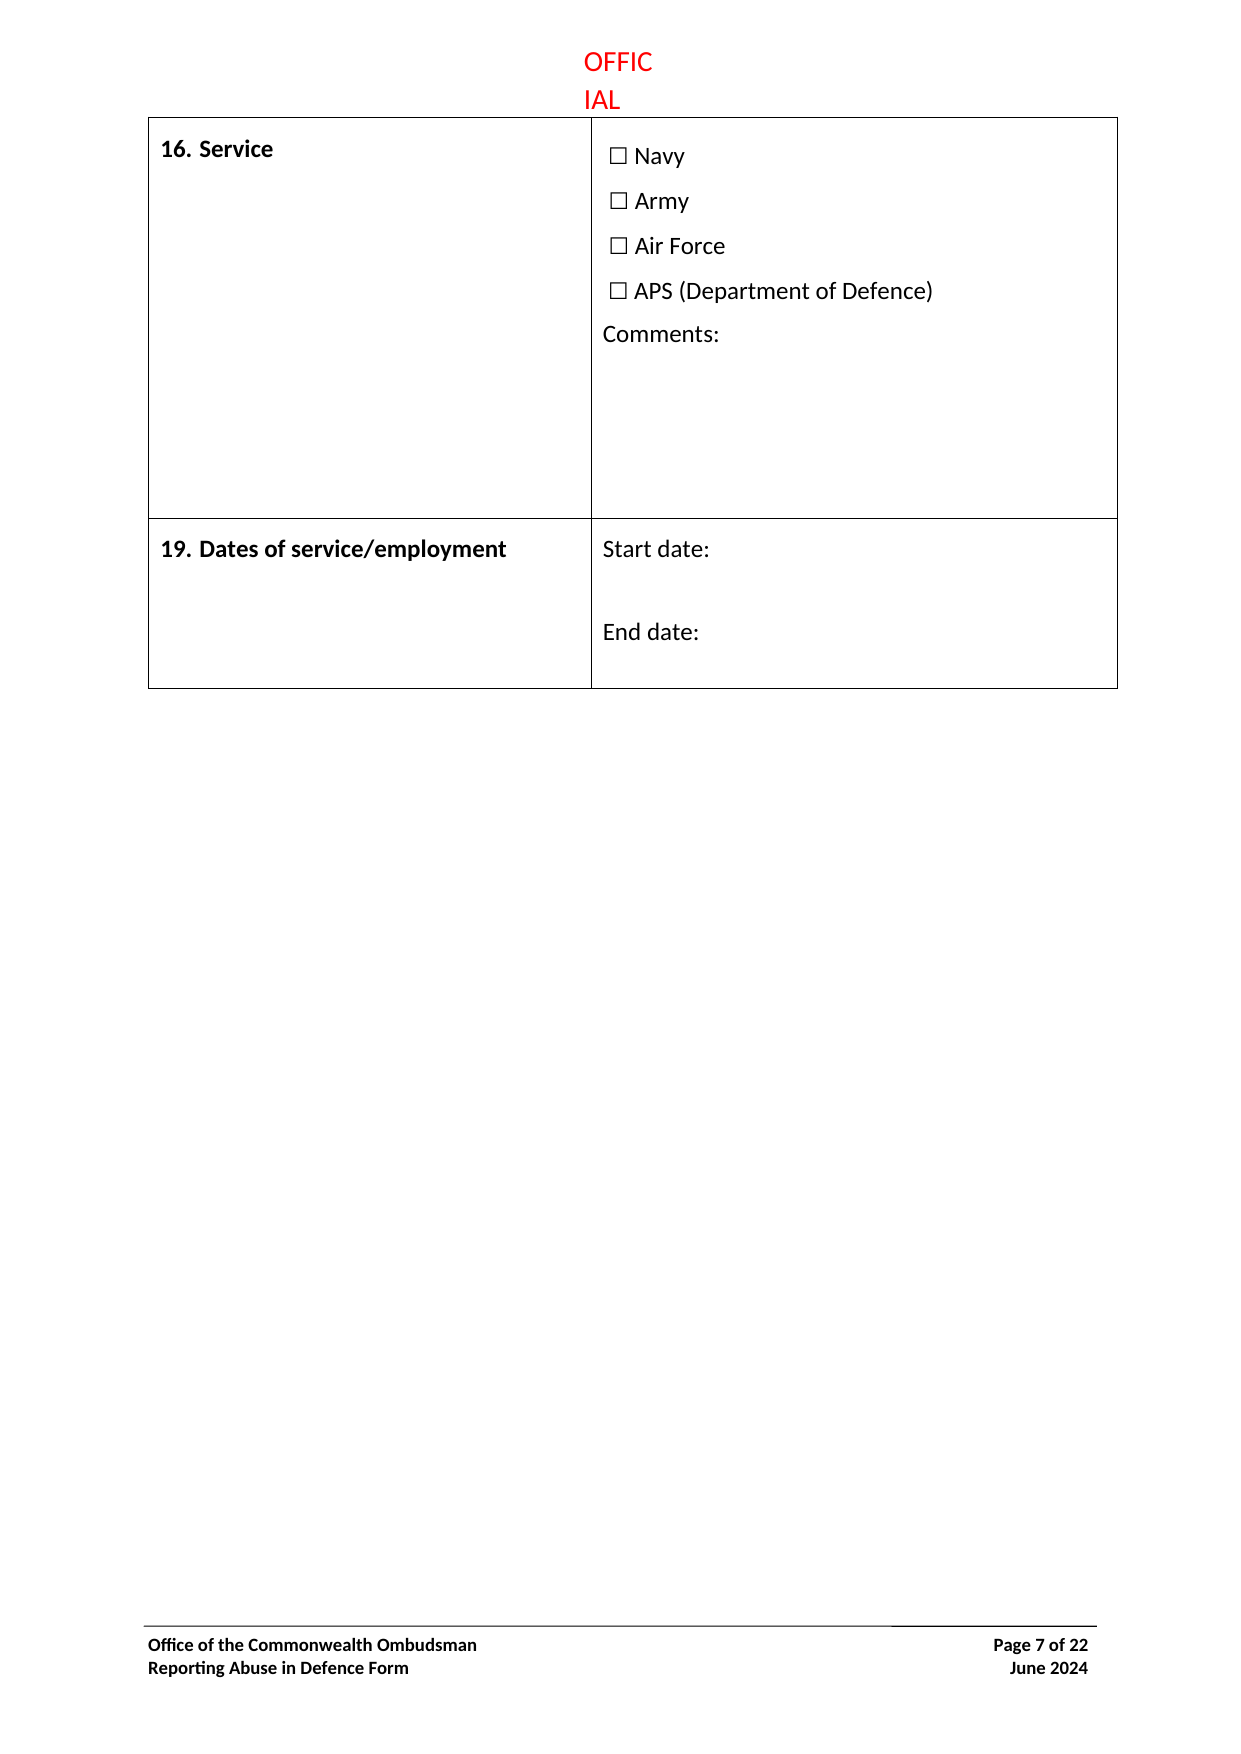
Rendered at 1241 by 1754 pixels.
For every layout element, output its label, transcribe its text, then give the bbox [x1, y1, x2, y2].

table_cell 16. Service [149, 118, 591, 517]
table_cell Start date: End date: [592, 519, 1117, 687]
table_cell Navy Army Air Force APS (Department of Defence) Comments: [592, 118, 1117, 517]
table_cell 19. Dates of service/employment [149, 519, 591, 687]
